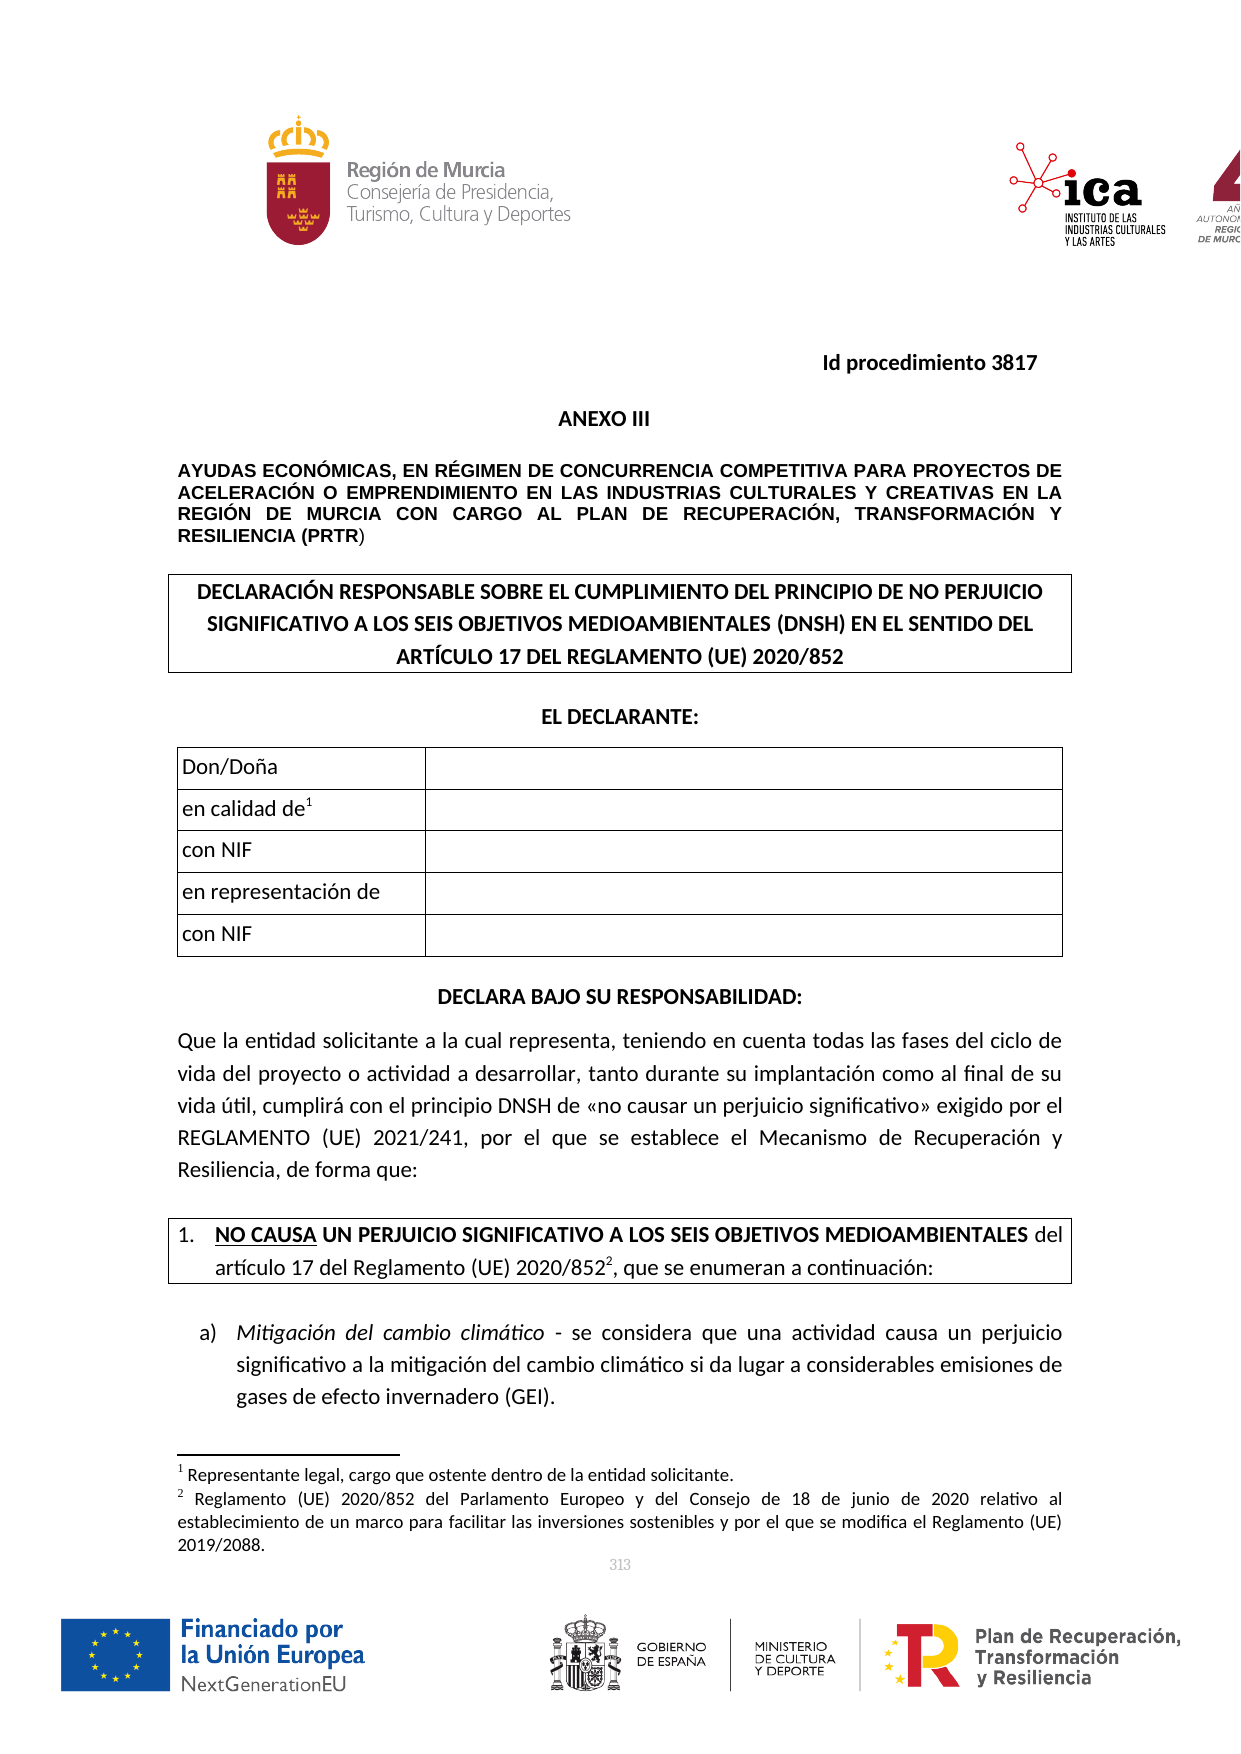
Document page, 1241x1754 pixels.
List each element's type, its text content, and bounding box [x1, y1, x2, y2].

list NO CAUSA UN PERJUICIO SIGNIFICATIVO A LOS SEIS OBJETIVOS MEDIOAMBIENTALES del artículo 17 del Reglamento (UE) 2020/852, que se enumeran a continuación: [169, 1219, 1071, 1283]
text AYUDAS ECONÓMICAS, EN RÉGIMEN DE CONCURRENCIA COMPETITIVA PARA PROYECTOS DE ACELERACIÓN O EMPRENDIMIENTO EN LAS INDUSTRIAS CULTURALES Y CREATIVAS EN LA REGIÓN DE MURCIA CON CARGO AL PLAN DE RECUPERACIÓN, TRANSFORMACIÓN Y RESILIENCIA (PRTR) [177, 460, 1063, 546]
table_cell en calidad de [178, 790, 425, 830]
table_cell con NIF [178, 831, 425, 872]
text ANEXO III [177, 404, 1063, 432]
table_cell con NIF [178, 915, 425, 956]
picture [178, 73, 1241, 346]
table_cell [426, 790, 1062, 830]
table_header [426, 748, 1062, 788]
text DECLARACIÓN RESPONSABLE SOBRE EL CUMPLIMIENTO DEL PRINCIPIO DE NO PERJUICIO SIGNIFICATIVO A LOS SEIS OBJETIVOS MEDIOAMBIENTALES (DNSH) EN EL SENTIDO DEL ARTÍCULO 17 DEL REGLAMENTO (UE) 2020/852 [169, 575, 1071, 672]
text Que la entidad solicitante a la cual representa, teniendo en cuenta todas las fases del ciclo de vida del proyecto o actividad a desarrollar, tanto durante su implantación como al final de su vida útil, cumplirá con el principio DNSH de «no causar un perjuicio significativo» exigido por el REGLAMENTO (UE) 2021/241, por el que se establece el Mecanismo de Recuperación y Resiliencia, de forma que: [177, 1027, 1063, 1183]
text EL DECLARANTE: [177, 702, 1063, 730]
table_cell [426, 915, 1062, 956]
table_cell en representación de [178, 873, 425, 913]
table_cell [426, 831, 1062, 872]
picture [29, 1599, 1211, 1713]
table_cell [426, 873, 1062, 913]
text Id procedimiento 3817 [177, 348, 1063, 376]
text DECLARA BAJO SU RESPONSABILIDAD: [177, 982, 1063, 1010]
list Mitigación del cambio climático - se considera que una actividad causa un perjuicio significativo a la mitigación del cambio climático si da lugar a considerables emisiones de gases de efecto invernadero (GEI). [199, 1318, 1063, 1411]
table_header Don/Doña [178, 748, 425, 788]
